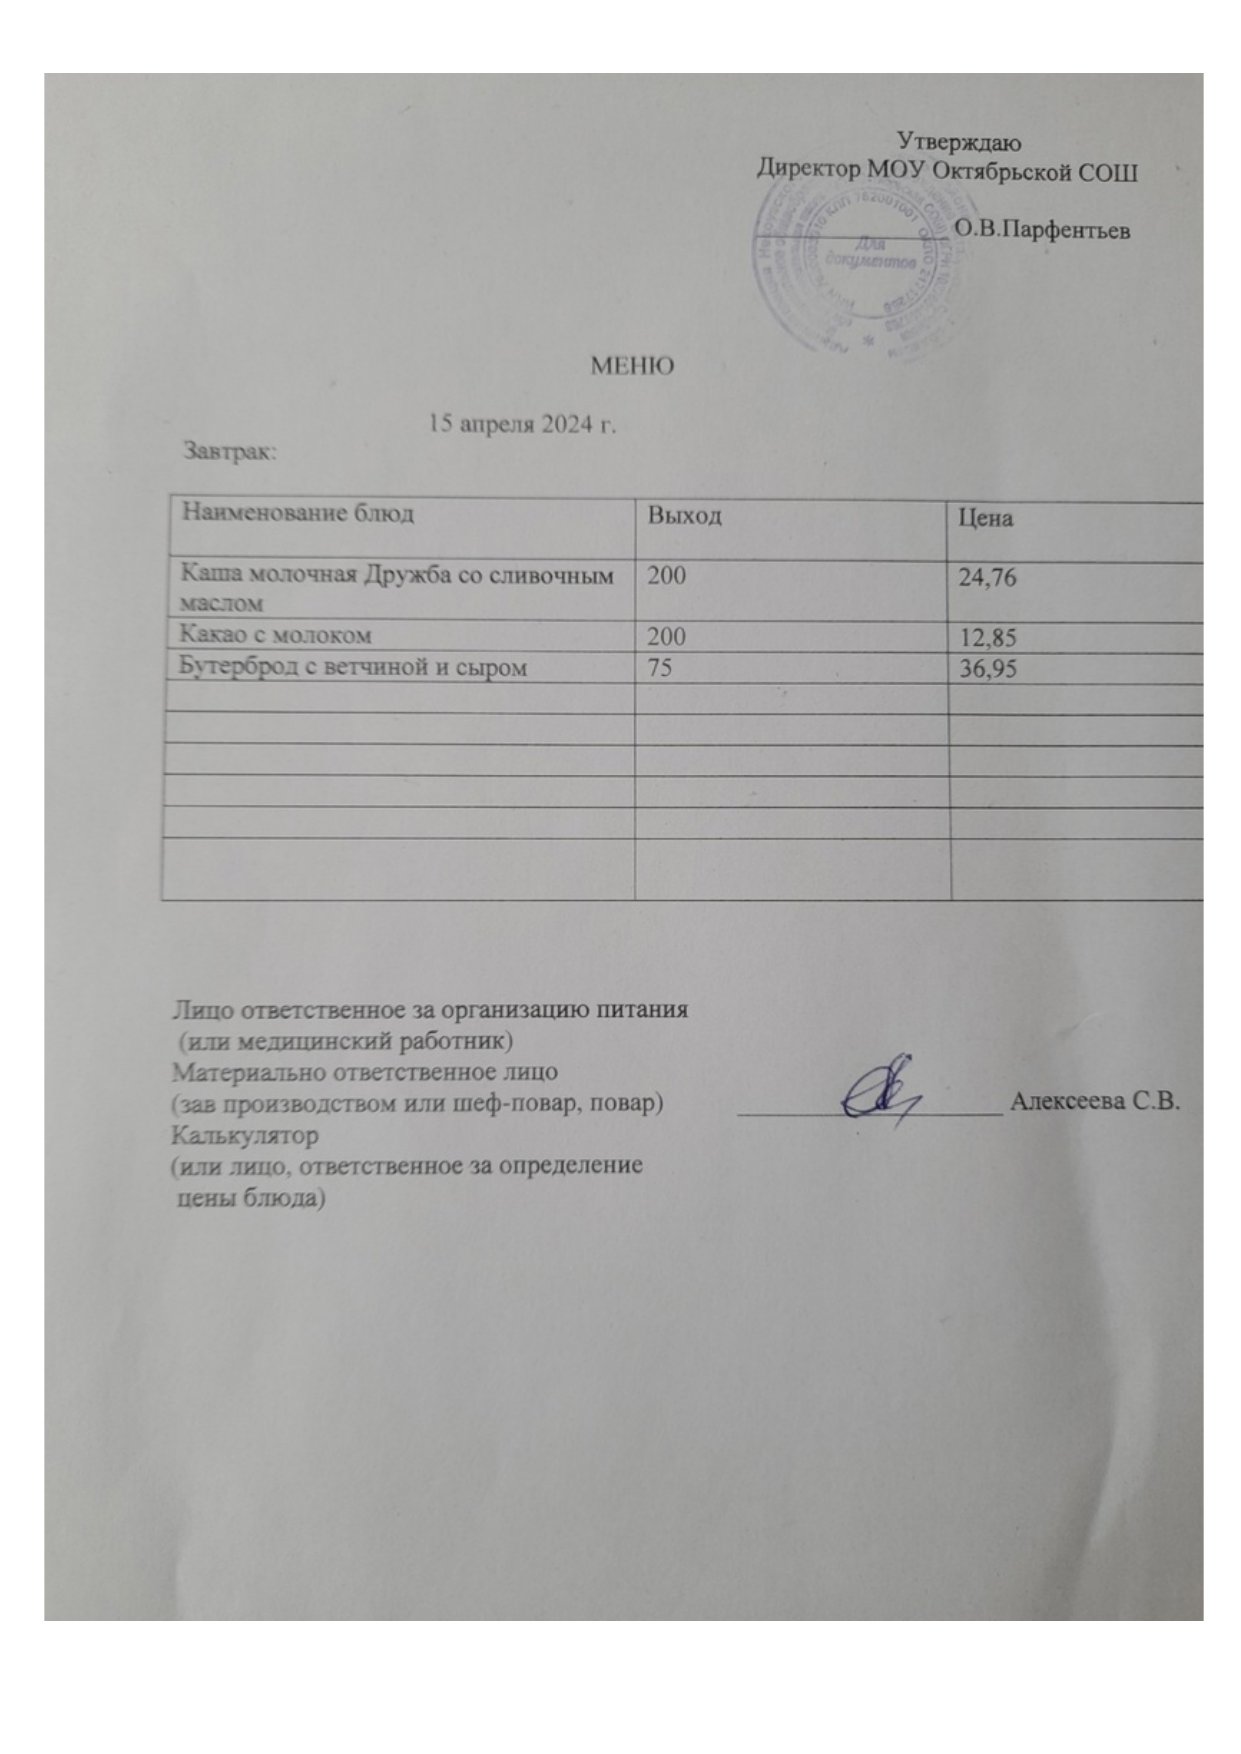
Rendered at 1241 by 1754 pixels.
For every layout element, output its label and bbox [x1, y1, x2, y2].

picture [44, 73, 1204, 1621]
